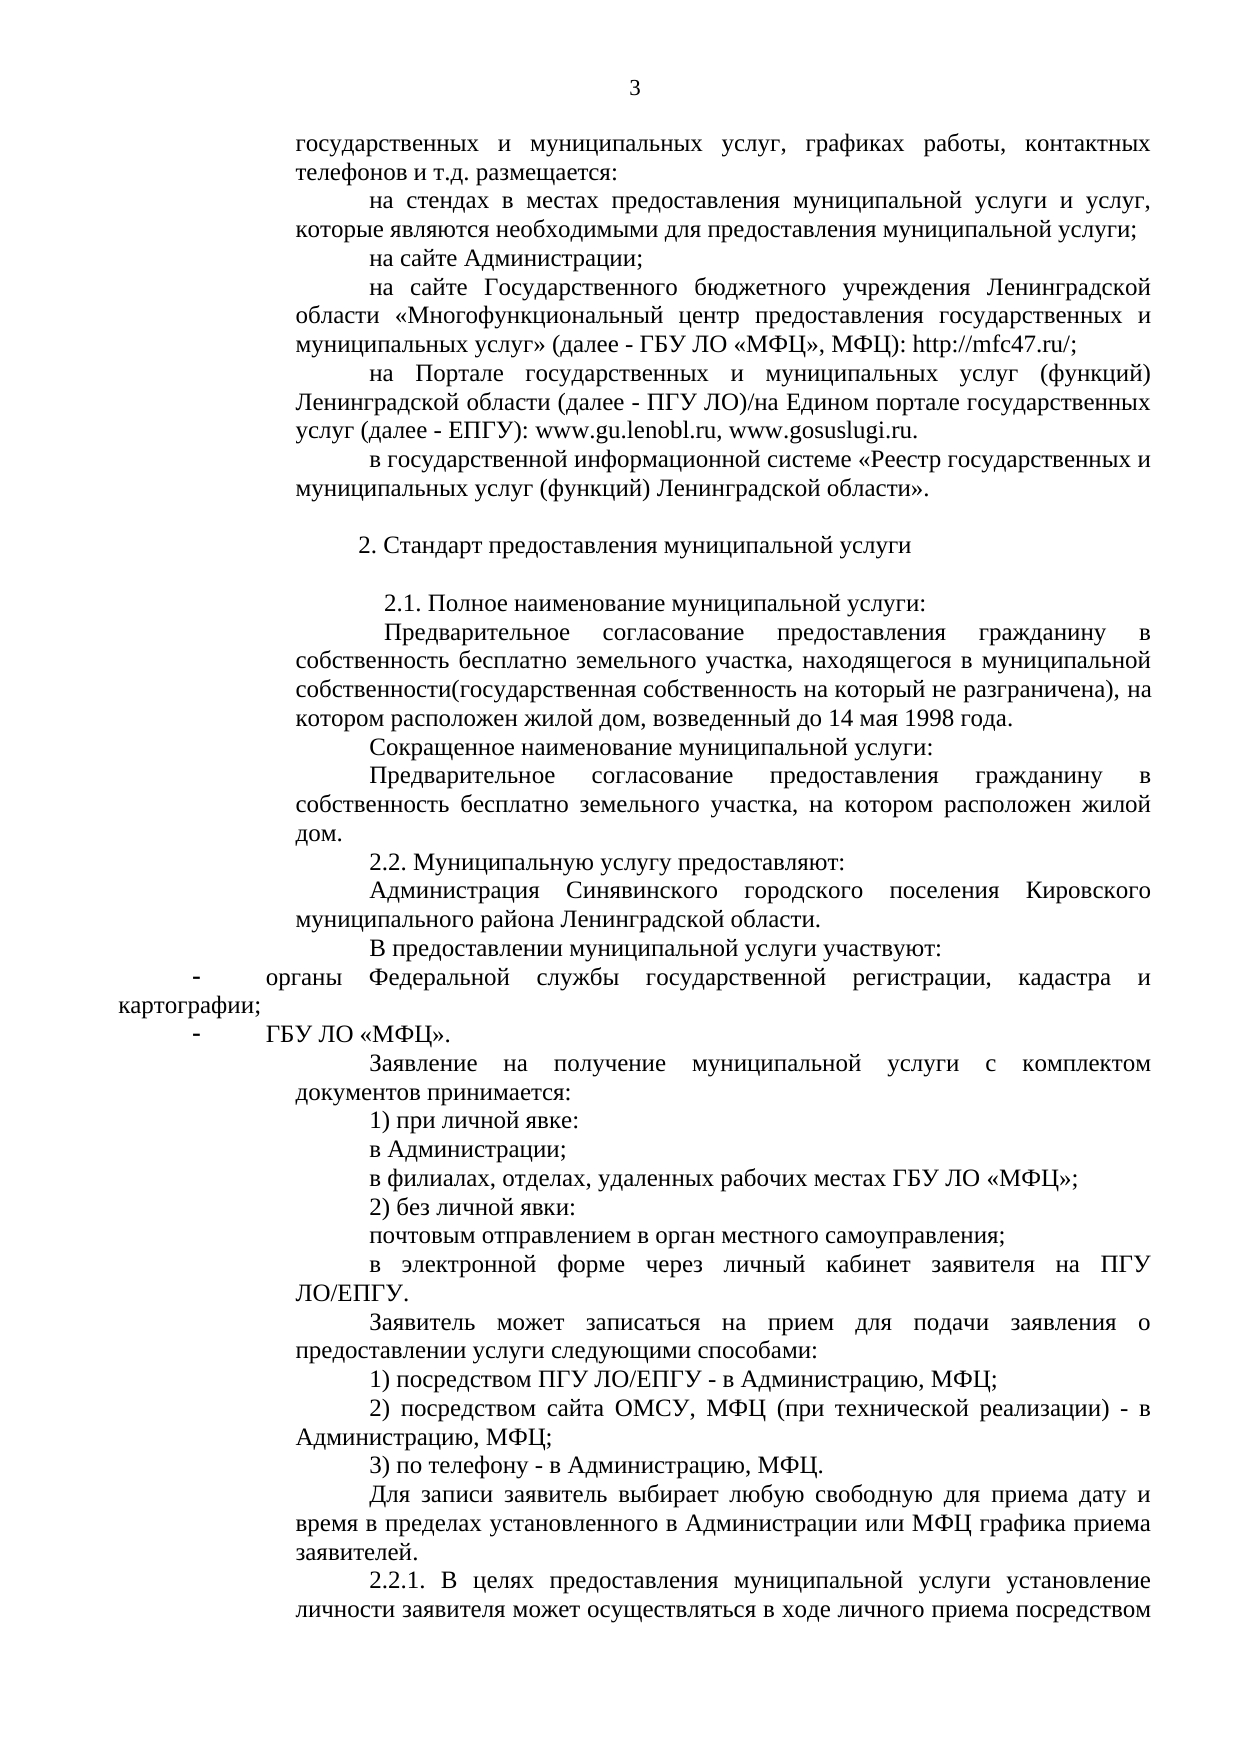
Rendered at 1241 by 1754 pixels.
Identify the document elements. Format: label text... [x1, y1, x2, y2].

text Предварительное согласование предоставления гражданину в собственность бесплатно земельного участка, на котором расположен жилой дом. [295, 761, 1152, 847]
text 3) по телефону - в Администрацию, МФЦ. [295, 1451, 1152, 1479]
text 2.2. Муниципальную услугу предоставляют: [295, 847, 1152, 876]
list ГБУ ЛО «МФЦ». [118, 1019, 1152, 1048]
text 2.1. Полное наименование муниципальной услуги: [295, 588, 1152, 617]
text в филиалах, отделах, удаленных рабочих местах ГБУ ЛО «МФЦ»; [295, 1163, 1152, 1192]
text на сайте Администрации; [295, 243, 1152, 272]
text в государственной информационной системе «Реестр государственных и муниципальных услуг (функций) Ленинградской области». [295, 444, 1152, 502]
text Администрация Синявинского городского поселения Кировского муниципального района Ленинградской области. [295, 876, 1152, 933]
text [295, 128, 1152, 186]
text 2) без личной явки: [295, 1192, 1152, 1221]
text Заявление на получение муниципальной услуги с комплектом документов принимается: [295, 1048, 1152, 1106]
text В предоставлении муниципальной услуги участвуют: [295, 933, 1152, 962]
text в электронной форме через личный кабинет заявителя на ПГУ ЛО/ЕПГУ. [295, 1249, 1152, 1307]
text Предварительное согласование предоставления гражданину в собственность бесплатно земельного участка, находящегося в муниципальной собственности(государственная собственность на который не разграничена), на котором расположен жилой дом, возведенный до 14 мая 1998 года. [295, 617, 1152, 732]
text Для записи заявитель выбирает любую свободную для приема дату и время в пределах установленного в Администрации или МФЦ графика приема заявителей. [295, 1479, 1152, 1566]
text Сокращенное наименование муниципальной услуги: [295, 732, 1152, 761]
text в Администрации; [295, 1134, 1152, 1163]
text 1) посредством ПГУ ЛО/ЕПГУ - в Администрацию, МФЦ; [295, 1364, 1152, 1393]
text 1) при личной явке: [295, 1106, 1152, 1134]
text 2. Стандарт предоставления муниципальной услуги [118, 531, 1152, 559]
text на сайте Государственного бюджетного учреждения Ленинградской области «Многофункциональный центр предоставления государственных и муниципальных услуг» (далее - ГБУ ЛО «МФЦ», МФЦ): http://mfc47.ru/; [295, 272, 1152, 358]
text 2) посредством сайта ОМСУ, МФЦ (при технической реализации) - в Администрацию, МФЦ; [295, 1393, 1152, 1451]
list органы Федеральной службы государственной регистрации, кадастра и картографии; [118, 962, 1152, 1019]
text на стендах в местах предоставления муниципальной услуги и услуг, которые являются необходимыми для предоставления муниципальной услуги; [295, 186, 1152, 243]
text почтовым отправлением в орган местного самоуправления; [295, 1221, 1152, 1249]
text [295, 1566, 1152, 1623]
text Заявитель может записаться на прием для подачи заявления о предоставлении услуги следующими способами: [295, 1307, 1152, 1364]
text на Портале государственных и муниципальных услуг (функций) Ленинградской области (далее - ПГУ ЛО)/на Едином портале государственных услуг (далее - ЕПГУ): www.gu.lenobl.ru, www.gosuslugi.ru. [295, 358, 1152, 444]
